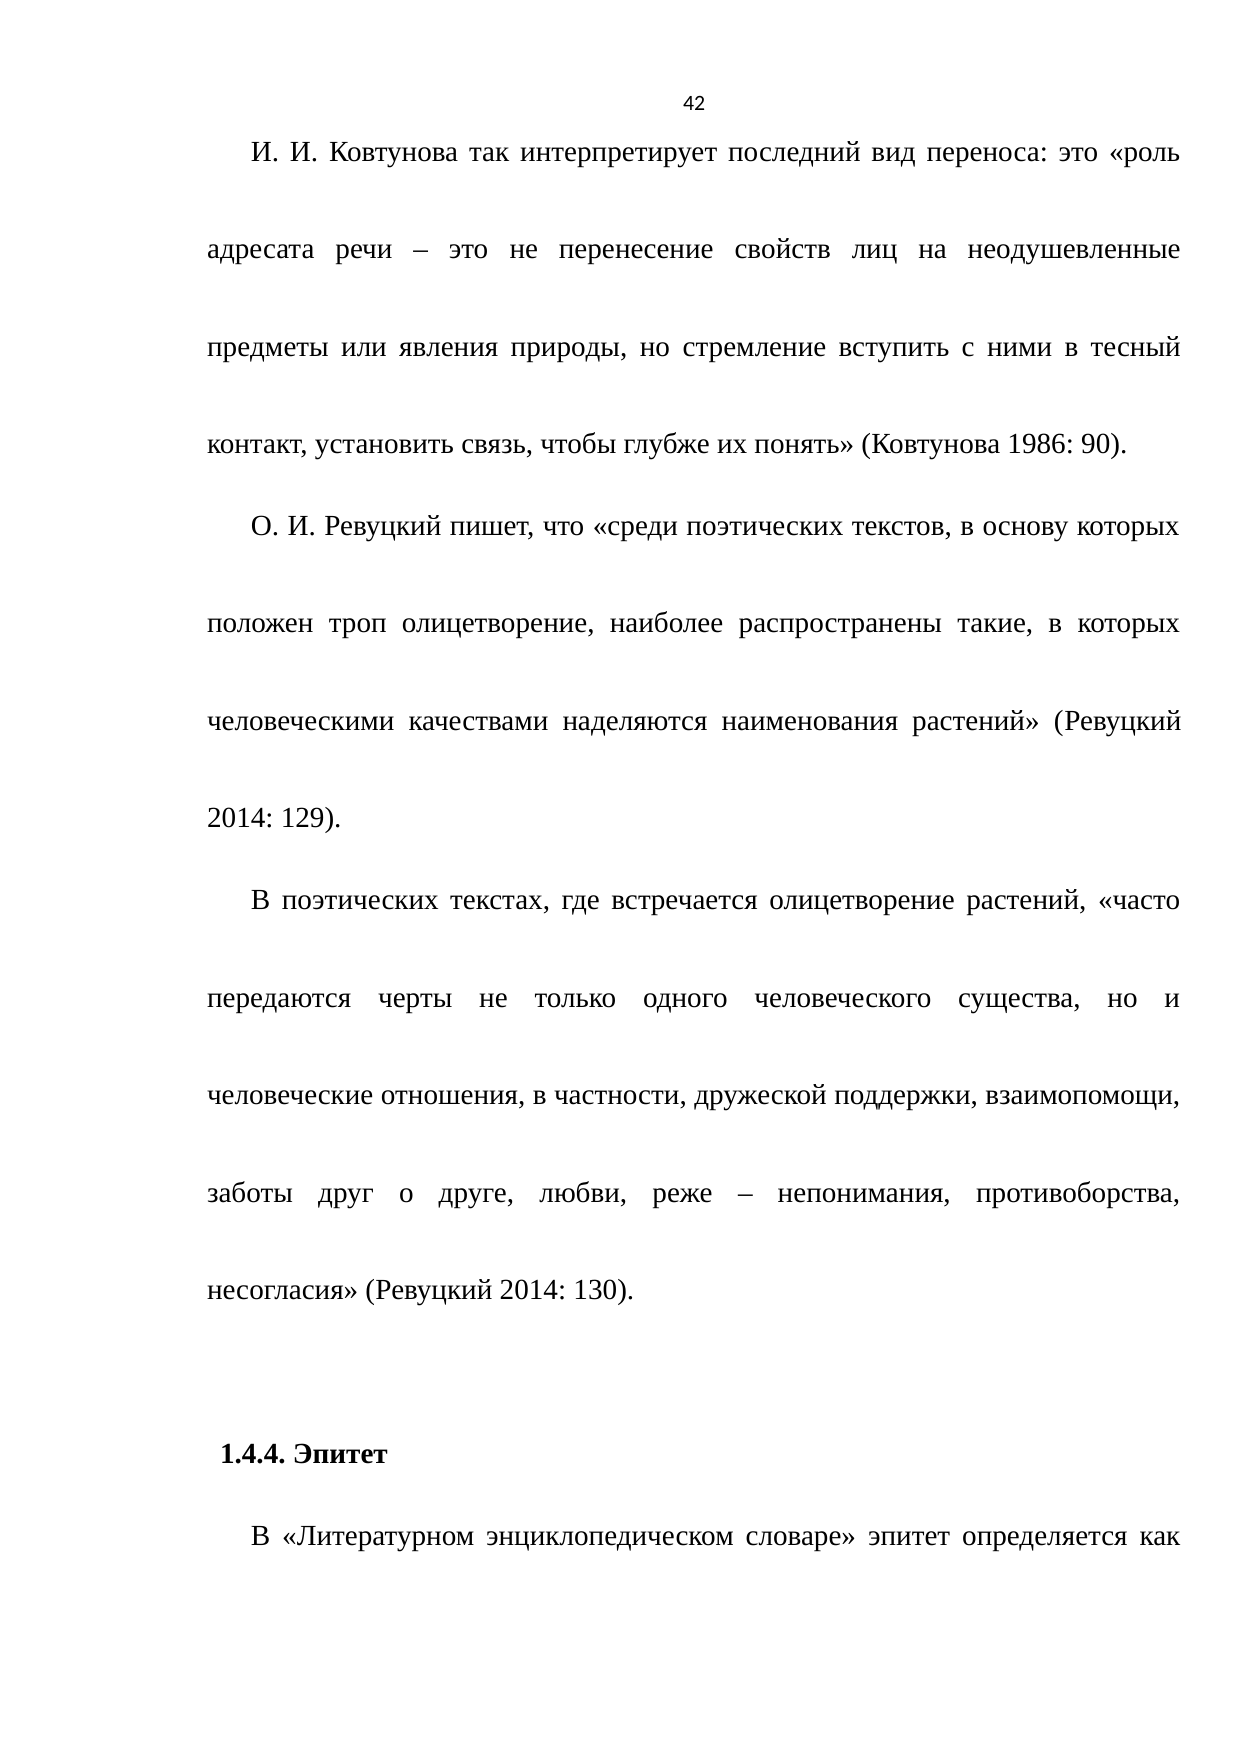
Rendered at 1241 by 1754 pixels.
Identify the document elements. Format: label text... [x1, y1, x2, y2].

text О. И. Ревуцкий пишет, что «среди поэтических текстов, в основу которых положен троп олицетворение, наиболее распространены такие, в которых человеческими качествами наделяются наименования растений» (Ревуцкий 2014: 129). [207, 492, 1181, 850]
text И. И. Ковтунова так интерпретирует последний вид переноса: это «роль адресата речи – это не перенесение свойств лиц на неодушевленные предметы или явления природы, но стремление вступить с ними в тесный контакт, установить связь, чтобы глубже их понять» (Ковтунова 1986: 90). [207, 118, 1181, 476]
text 1.4.4. Эпитет [207, 1420, 1181, 1485]
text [207, 1502, 1181, 1567]
text В поэтических текстах, где встречается олицетворение растений, «часто передаются черты не только одного человеческого существа, но и человеческие отношения, в частности, дружеской поддержки, взаимопомощи, заботы друг о друге, любви, реже – непонимания, противоборства, несогласия» (Ревуцкий 2014: 130). [207, 867, 1181, 1322]
